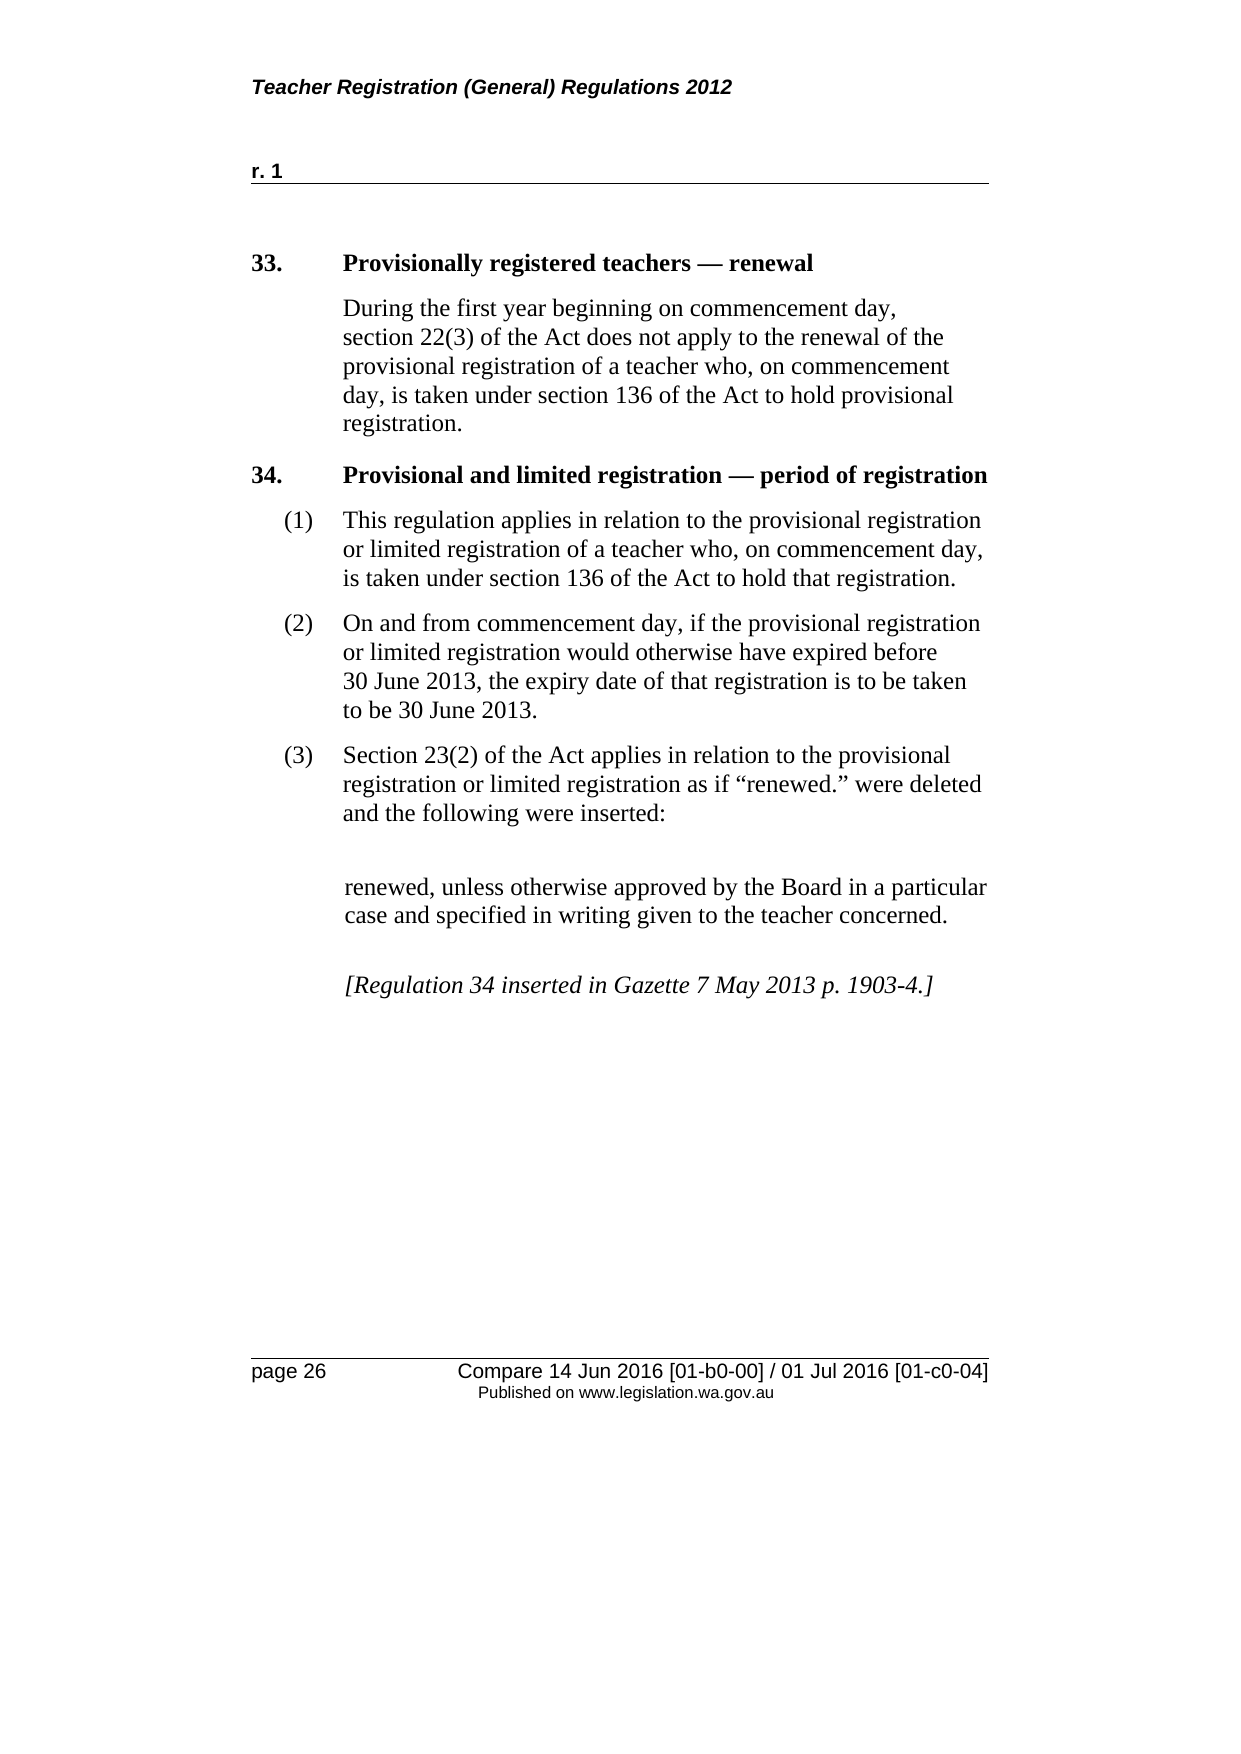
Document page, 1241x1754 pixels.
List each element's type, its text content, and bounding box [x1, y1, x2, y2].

text During the first year beginning on commencement day, section 22(3) of the Act does not apply to the renewal of the provisional registration of a teacher who, on commencement day, is taken under section 136 of the Act to hold provisional registration. [251, 293, 989, 437]
subtitle 34. Provisional and limited registration — period of registration [251, 460, 989, 489]
text [Regulation 34 inserted in Gazette 7 May 2013 p. 1903-4.] [251, 971, 989, 999]
text (2) On and from commencement day, if the provisional registration or limited registration would otherwise have expired before 30 June 2013, the expiry date of that registration is to be taken to be 30 June 2013. [251, 608, 989, 723]
text (3) Section 23(2) of the Act applies in relation to the provisional registration or limited registration as if “renewed.” were deleted and the following were inserted: [251, 740, 989, 826]
text renewed, unless otherwise approved by the Board in a particular case and specified in writing given to the teacher concerned. [344, 872, 989, 929]
text (1) This regulation applies in relation to the provisional registration or limited registration of a teacher who, on commencement day, is taken under section 136 of the Act to hold that registration. [251, 506, 989, 592]
subtitle 33. Provisionally registered teachers — renewal [251, 248, 989, 277]
